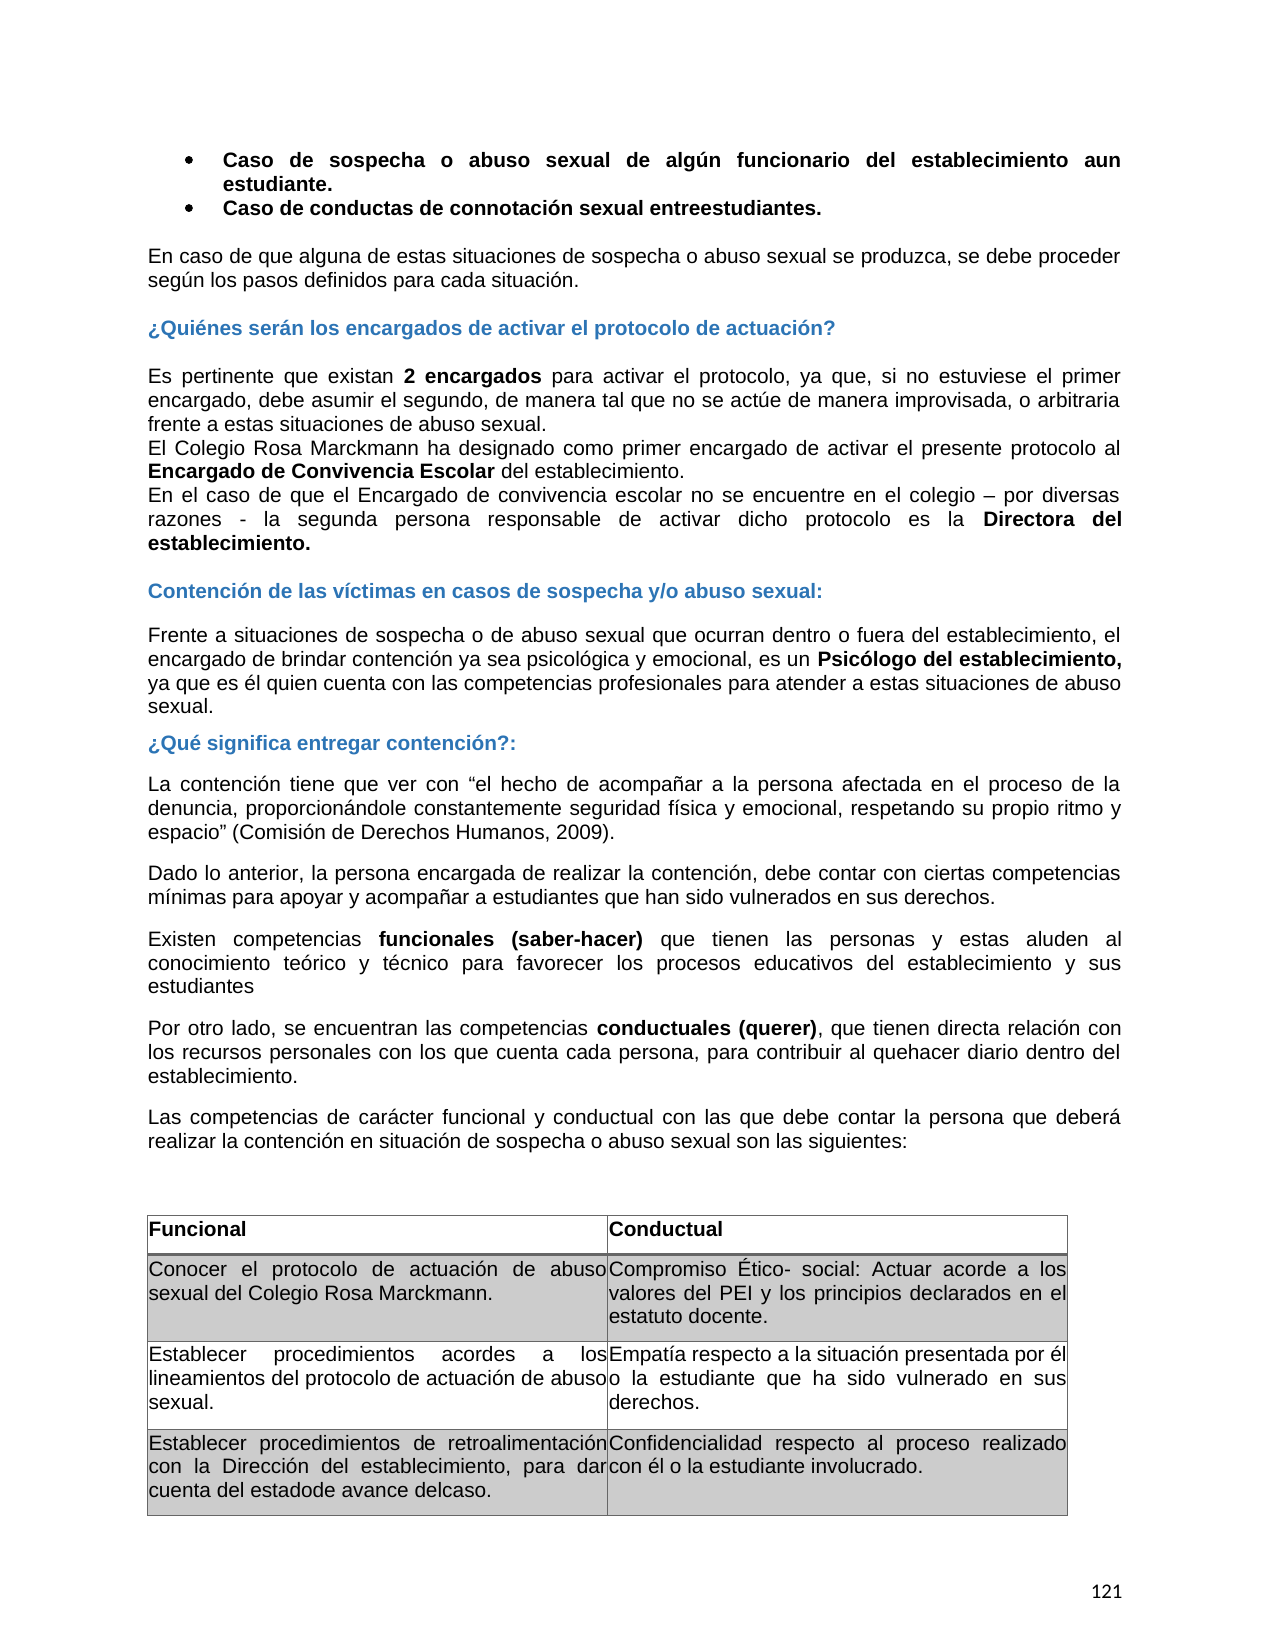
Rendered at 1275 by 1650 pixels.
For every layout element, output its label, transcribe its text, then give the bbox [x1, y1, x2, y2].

table_cell Conocer el protocolo de actuación de abuso sexual del Colegio Rosa Marckmann. [148, 1256, 607, 1341]
table_cell Confidencialidad respecto al proceso realizado con él o la estudiante involucrado. [608, 1430, 1067, 1515]
list Caso de sospecha o abuso sexual de algún funcionario del establecimiento aun estudiante. [185, 148, 1122, 196]
text Por otro lado, se encuentran las competencias conductuales (querer), que tienen directa relación con los recursos personales con los que cuenta cada persona, para contribuir al quehacer diario dentro del establecimiento. [148, 1016, 1122, 1087]
text Dado lo anterior, la persona encargada de realizar la contención, debe contar con ciertas competencias mínimas para apoyar y acompañar a estudiantes que han sido vulnerados en sus derechos. [148, 861, 1122, 909]
text Existen competencias funcionales (saber-hacer) que tienen las personas y estas aluden al conocimiento teórico y técnico para favorecer los procesos educativos del establecimiento y sus estudiantes [148, 926, 1122, 998]
text Frente a situaciones de sospecha o de abuso sexual que ocurran dentro o fuera del establecimiento, el encargado de brindar contención ya sea psicológica y emocional, es un Psicólogo del establecimiento, ya que es él quien cuenta con las competencias profesionales para atender a estas situaciones de abuso sexual. [148, 622, 1122, 718]
list Caso de conductas de connotación sexual entreestudiantes. [185, 196, 1122, 220]
table_header Conductual [608, 1216, 1067, 1253]
text ¿Quiénes serán los encargados de activar el protocolo de actuación? [148, 316, 1122, 339]
text En el caso de que el Encargado de convivencia escolar no se encuentre en el colegio – por diversas razones - la segunda persona responsable de activar dicho protocolo es la Directora del establecimiento. [148, 483, 1122, 555]
table_cell Compromiso Ético- social: Actuar acorde a los valores del PEI y los principios declarados en el estatuto docente. [608, 1256, 1067, 1341]
table_cell Establecer procedimientos de retroalimentación con la Dirección del establecimiento, para dar cuenta del estadode avance delcaso. [148, 1430, 607, 1515]
text En caso de que alguna de estas situaciones de sospecha o abuso sexual se produzca, se debe proceder según los pasos definidos para cada situación. [148, 244, 1122, 292]
text Contención de las víctimas en casos de sospecha y/o abuso sexual: [148, 579, 1122, 603]
table_cell Establecer procedimientos acordes a los lineamientos del protocolo de actuación de abuso sexual. [148, 1342, 607, 1429]
text ¿Qué significa entregar contención?: [148, 731, 1122, 755]
text La contención tiene que ver con “el hecho de acompañar a la persona afectada en el proceso de la denuncia, proporcionándole constantemente seguridad física y emocional, respetando su propio ritmo y espacio” (Comisión de Derechos Humanos, 2009). [148, 772, 1122, 843]
text Es pertinente que existan 2 encargados para activar el protocolo, ya que, si no estuviese el primer encargado, debe asumir el segundo, de manera tal que no se actúe de manera improvisada, o arbitraria frente a estas situaciones de abuso sexual. [148, 363, 1122, 435]
text Las competencias de carácter funcional y conductual con las que debe contar la persona que deberá realizar la contención en situación de sospecha o abuso sexual son las siguientes: [148, 1105, 1122, 1153]
table_header Funcional [148, 1216, 607, 1253]
text El Colegio Rosa Marckmann ha designado como primer encargado de activar el presente protocolo al Encargado de Convivencia Escolar del establecimiento. [148, 435, 1122, 483]
table_cell Empatía respecto a la situación presentada por él o la estudiante que ha sido vulnerado en sus derechos. [608, 1342, 1067, 1429]
